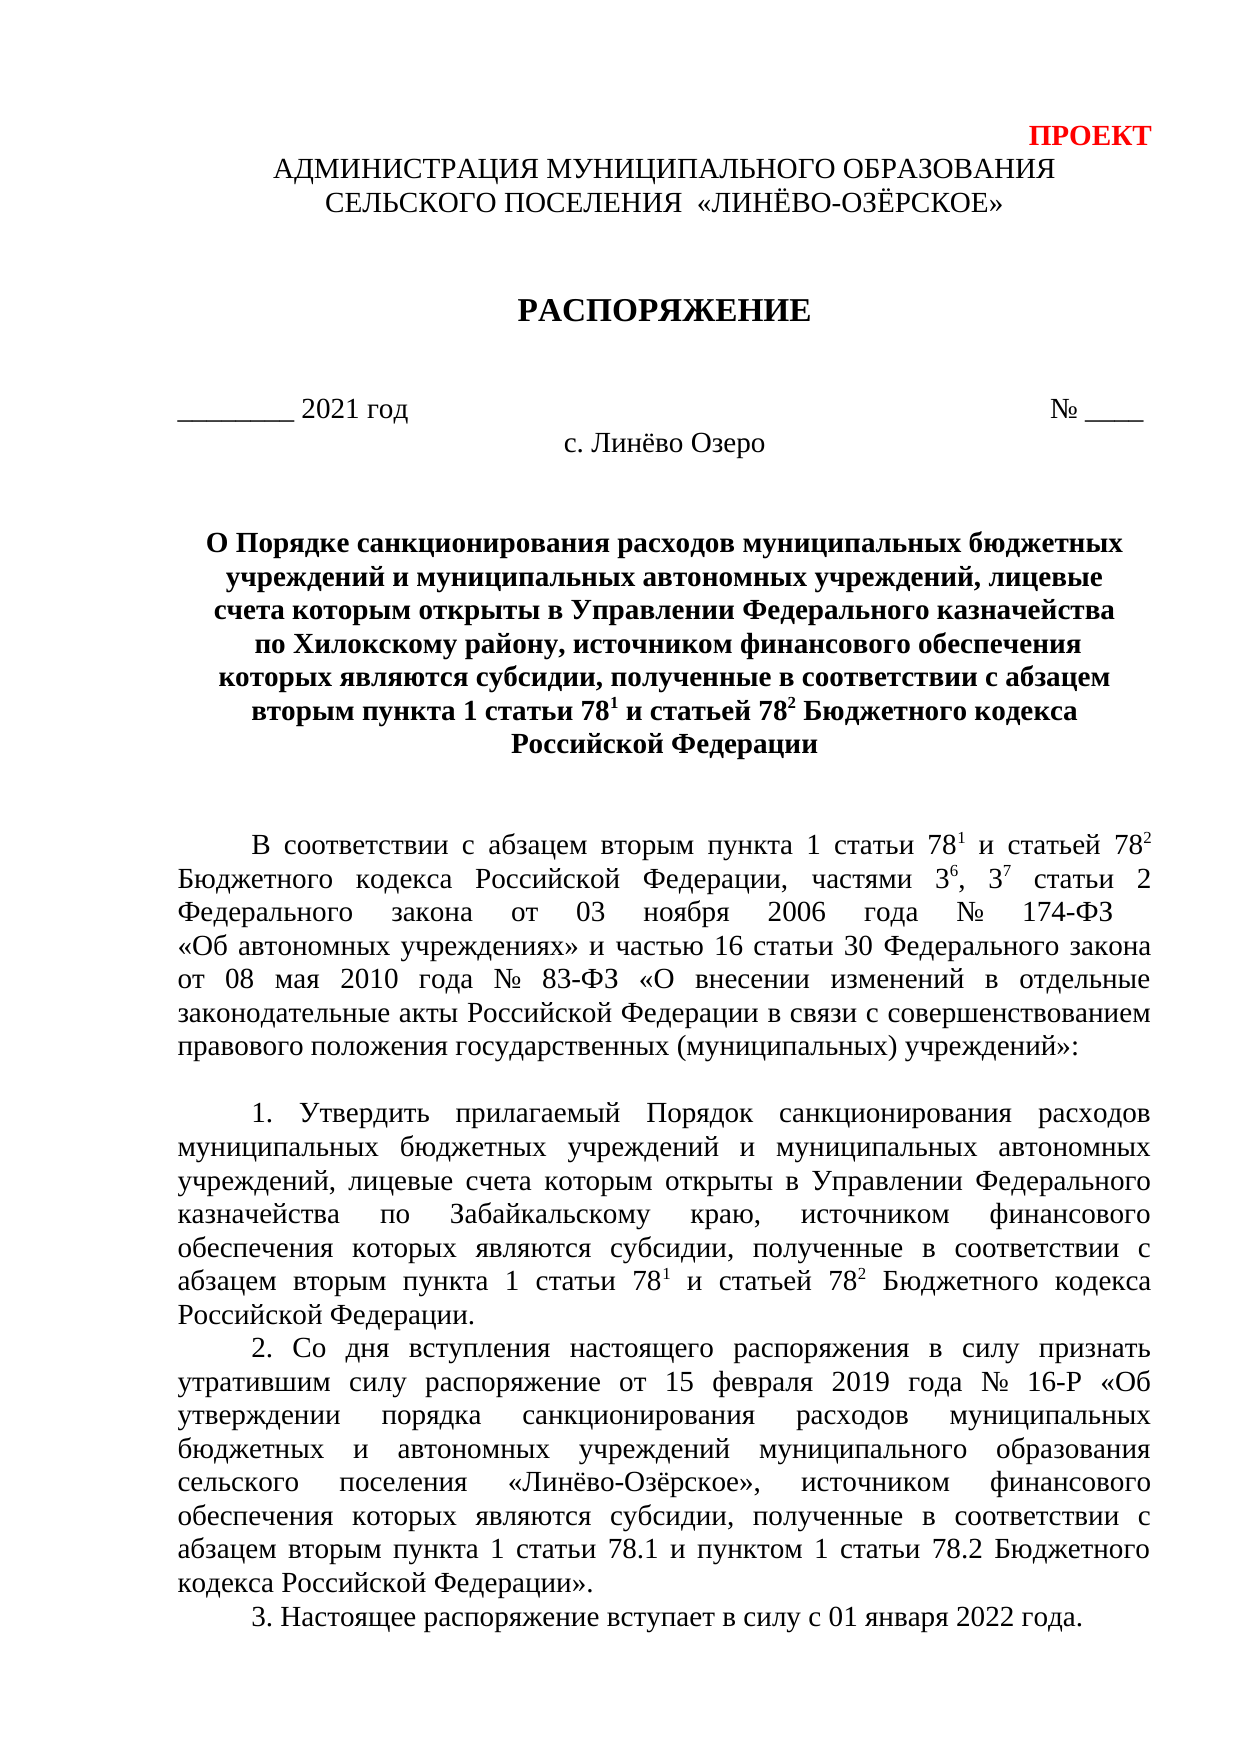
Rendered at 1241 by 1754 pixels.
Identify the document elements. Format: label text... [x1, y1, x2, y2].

text ________ 2021 год № ____ [177, 391, 1152, 425]
text Российской Федерации [177, 727, 1152, 760]
text РАСПОРЯЖЕНИЕ [177, 291, 1152, 329]
text О Порядке санкционирования расходов муниципальных бюджетных учреждений и муниципальных автономных учреждений, лицевые [177, 525, 1152, 592]
text 1. Утвердить прилагаемый Порядок санкционирования расходов муниципальных бюджетных учреждений и муниципальных автономных учреждений, лицевые счета которым открыты в Управлении Федерального казначейства по Забайкальскому краю, источником финансового обеспечения которых являются субсидии, полученные в соответствии с абзацем вторым пункта 1 статьи 781 и статьей 782 Бюджетного кодекса Российской Федерации. [177, 1096, 1152, 1330]
text 2. Со дня вступления настоящего распоряжения в силу признать утратившим силу распоряжение от 15 февраля 2019 года № 16-Р «Об утверждении порядка санкционирования расходов муниципальных бюджетных и автономных учреждений муниципального образования сельского поселения «Линёво-Озёрское», источником финансового обеспечения которых являются субсидии, полученные в соответствии с абзацем вторым пункта 1 статьи 78.1 и пунктом 1 статьи 78.2 Бюджетного кодекса Российской Федерации». [177, 1330, 1152, 1599]
text по Хилокскому району, источником финансового обеспечения [177, 626, 1152, 659]
text ПРОЕКТ [177, 118, 1152, 152]
text счета которым открыты в Управлении Федерального казначейства [177, 592, 1152, 626]
text В соответствии с абзацем вторым пункта 1 статьи 781 и статьей 782 Бюджетного кодекса Российской Федерации, частями 36, 37 статьи 2 Федерального закона от 03 ноября 2006 года № 174-ФЗ «Об автономных учреждениях» и частью 16 статьи 30 Федерального закона от 08 мая 2010 года № 83-ФЗ «О внесении изменений в отдельные законодательные акты Российской Федерации в связи с совершенствованием правового положения государственных (муниципальных) учреждений»: [177, 827, 1152, 1062]
text АДМИНИСТРАЦИЯ МУНИЦИПАЛЬНОГО ОБРАЗОВАНИЯ [177, 152, 1152, 185]
text которых являются субсидии, полученные в соответствии с абзацем вторым пункта 1 статьи 781 и статьей 782 Бюджетного кодекса [177, 659, 1152, 727]
text 3. Настоящее распоряжение вступает в силу с 01 января 2022 года. [177, 1599, 1152, 1632]
text СЕЛЬСКОГО ПОСЕЛЕНИЯ «ЛИНЁВО-ОЗЁРСКОЕ» [177, 185, 1152, 219]
text с. Линёво Озеро [177, 425, 1152, 458]
